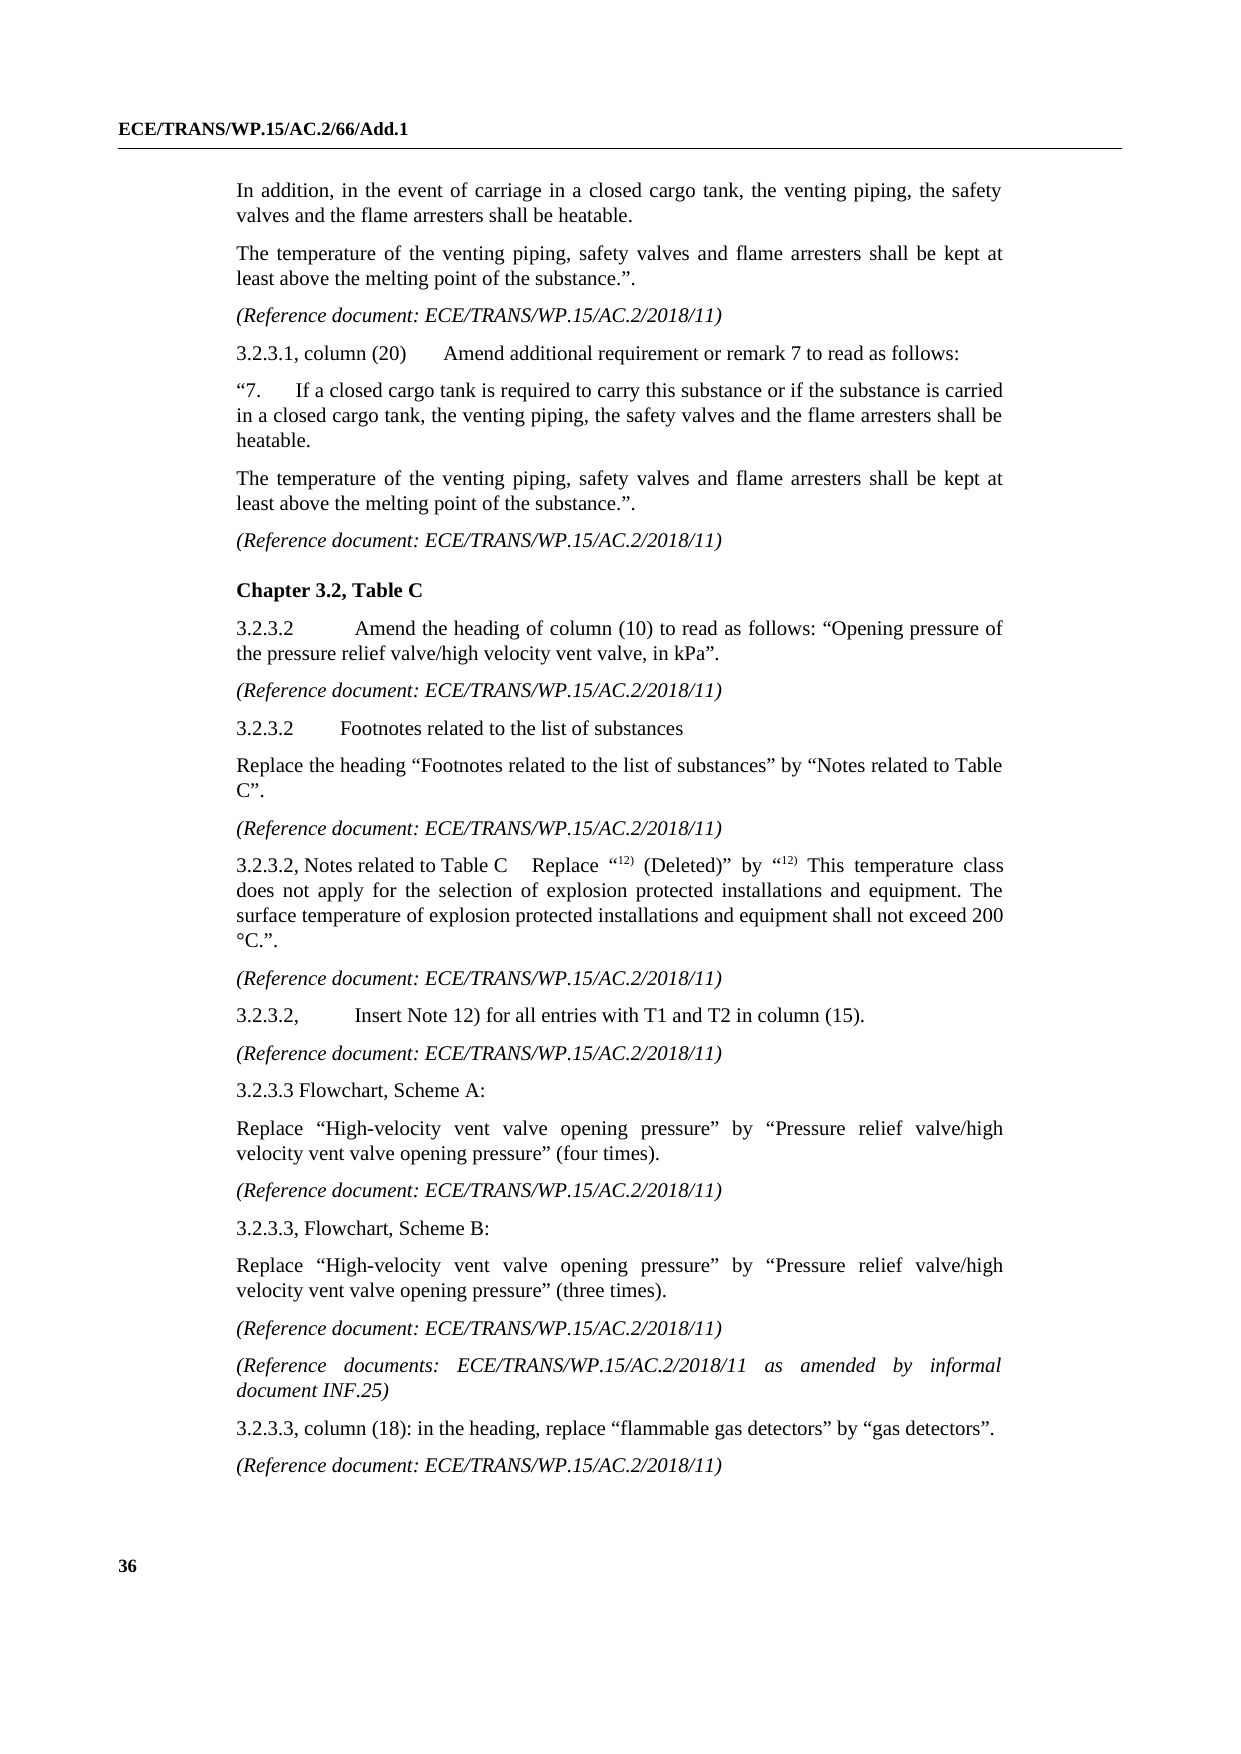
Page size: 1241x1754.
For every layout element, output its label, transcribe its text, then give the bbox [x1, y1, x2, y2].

text (Reference document: ECE/TRANS/WP.15/AC.2/2018/11) [236, 1040, 1004, 1065]
text 3.2.3.2, Insert Note 12) for all entries with T1 and T2 in column (15). [236, 1002, 1004, 1027]
text 3.2.3.2 Amend the heading of column (10) to read as follows: “Opening pressure of the pressure relief valve/high velocity vent valve, in kPa”. [236, 615, 1004, 665]
text (Reference document: ECE/TRANS/WP.15/AC.2/2018/11) [236, 815, 1004, 840]
text 3.2.3.1, column (20) Amend additional requirement or remark 7 to read as follows: [236, 340, 1004, 365]
text (Reference document: ECE/TRANS/WP.15/AC.2/2018/11) [236, 965, 1004, 990]
text (Reference document: ECE/TRANS/WP.15/AC.2/2018/11) [236, 302, 1004, 327]
text “7. If a closed cargo tank is required to carry this substance or if the substance is carried in a closed cargo tank, the venting piping, the safety valves and the flame arresters shall be heatable. [236, 377, 1004, 452]
text (Reference document: ECE/TRANS/WP.15/AC.2/2018/11) [236, 527, 1004, 552]
text (Reference documents: ECE/TRANS/WP.15/AC.2/2018/11 as amended by informal document INF.25) [236, 1352, 1004, 1402]
text In addition, in the event of carriage in a closed cargo tank, the venting piping, the safety valves and the flame arresters shall be heatable. [236, 177, 1004, 227]
text (Reference document: ECE/TRANS/WP.15/AC.2/2018/11) [236, 677, 1004, 702]
text 3.2.3.3, Flowchart, Scheme B: [236, 1215, 1004, 1240]
text Chapter 3.2, Table C [118, 577, 1004, 602]
text Replace “High-velocity vent valve opening pressure” by “Pressure relief valve/high velocity vent valve opening pressure” (three times). [236, 1252, 1004, 1302]
text (Reference document: ECE/TRANS/WP.15/AC.2/2018/11) [236, 1177, 1004, 1202]
text 3.2.3.2 Footnotes related to the list of substances [236, 715, 1004, 740]
text The temperature of the venting piping, safety valves and flame arresters shall be kept at least above the melting point of the substance.”. [236, 240, 1004, 290]
text Replace “High-velocity vent valve opening pressure” by “Pressure relief valve/high velocity vent valve opening pressure” (four times). [236, 1115, 1004, 1165]
text (Reference document: ECE/TRANS/WP.15/AC.2/2018/11) [236, 1315, 1004, 1340]
text 3.2.3.3, column (18): in the heading, replace “flammable gas detectors” by “gas detectors”. [236, 1415, 1004, 1440]
text (Reference document: ECE/TRANS/WP.15/AC.2/2018/11) [236, 1452, 1004, 1477]
text 3.2.3.2, Notes related to Table C Replace “12) (Deleted)” by “12) This temperature class does not apply for the selection of explosion protected installations and equipment. The surface temperature of explosion protected installations and equipment shall not exceed 200 °C.”. [236, 852, 1004, 952]
text Replace the heading “Footnotes related to the list of substances” by “Notes related to Table C”. [236, 752, 1004, 802]
text The temperature of the venting piping, safety valves and flame arresters shall be kept at least above the melting point of the substance.”. [236, 465, 1004, 515]
text 3.2.3.3 Flowchart, Scheme A: [236, 1077, 1004, 1102]
